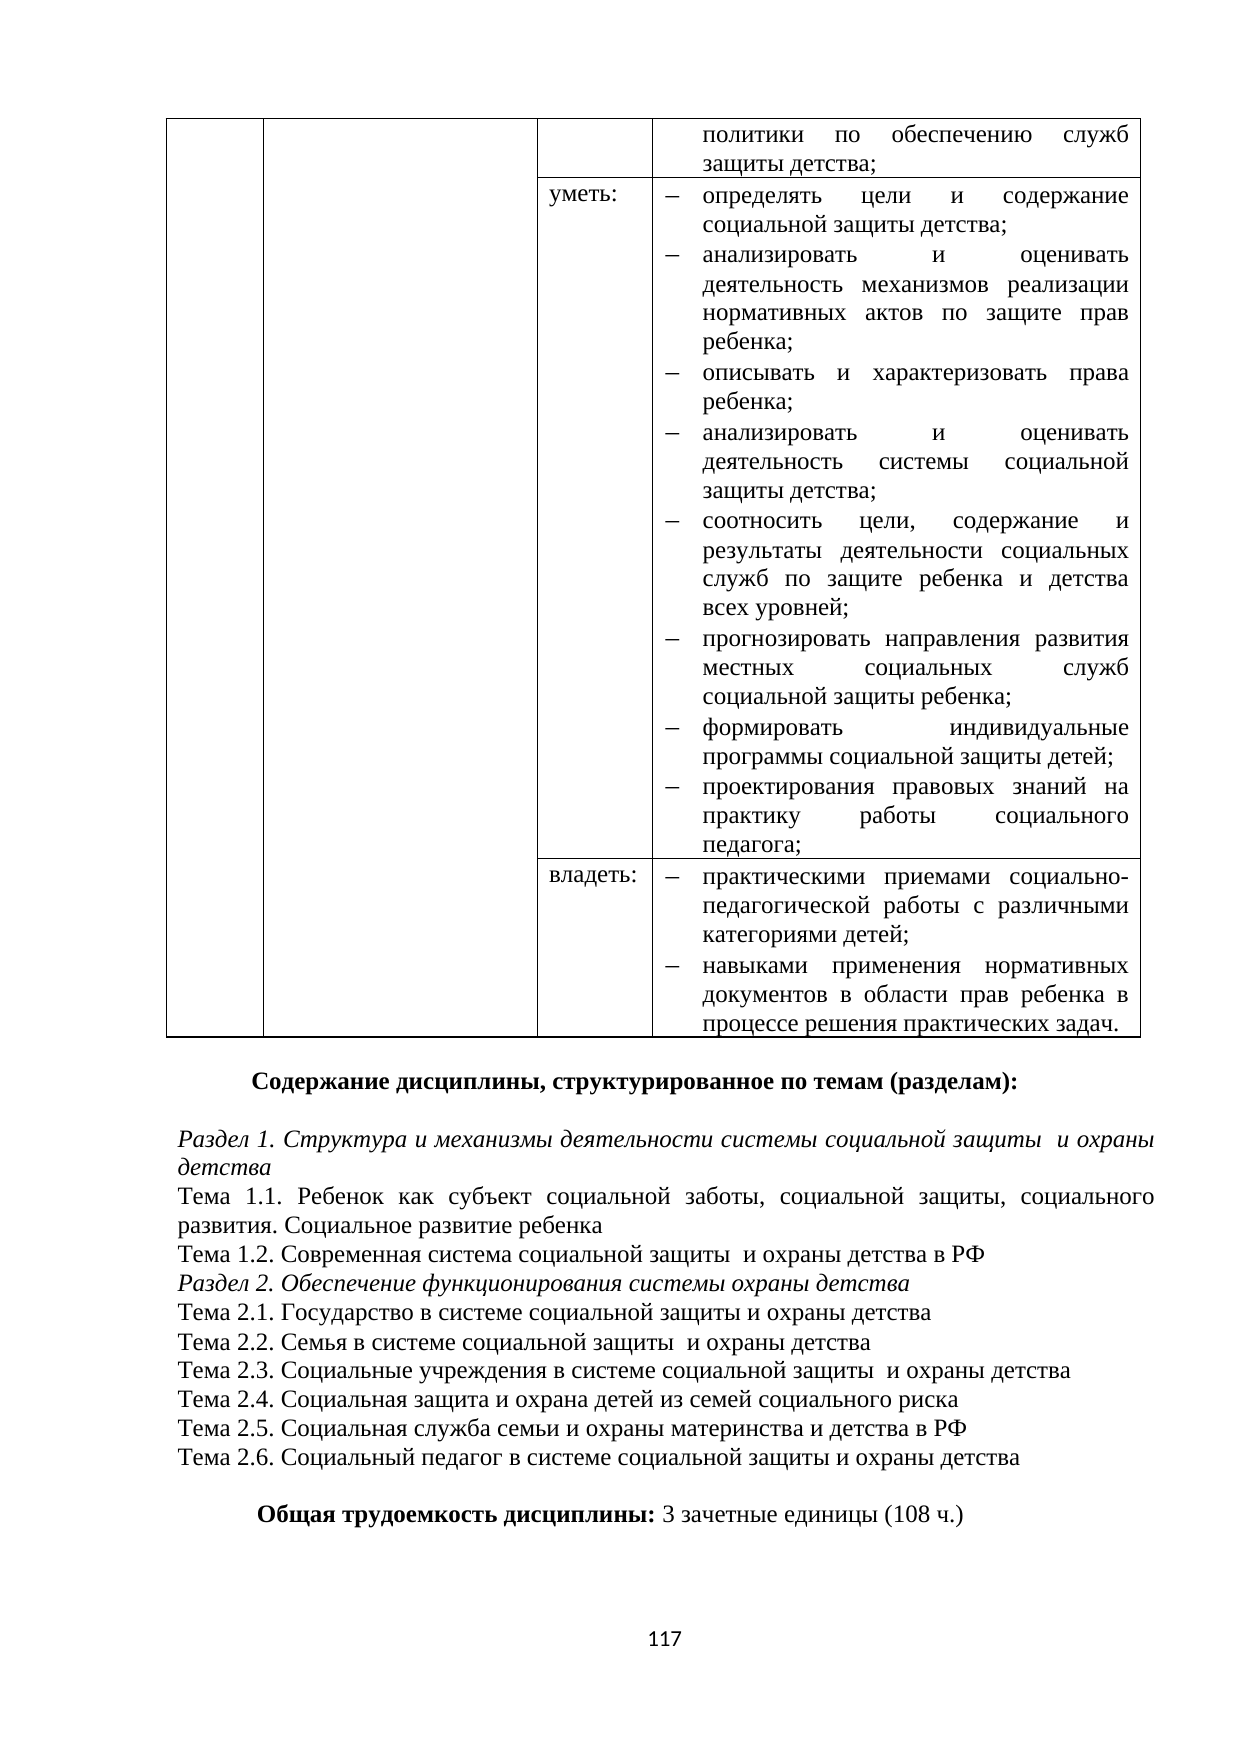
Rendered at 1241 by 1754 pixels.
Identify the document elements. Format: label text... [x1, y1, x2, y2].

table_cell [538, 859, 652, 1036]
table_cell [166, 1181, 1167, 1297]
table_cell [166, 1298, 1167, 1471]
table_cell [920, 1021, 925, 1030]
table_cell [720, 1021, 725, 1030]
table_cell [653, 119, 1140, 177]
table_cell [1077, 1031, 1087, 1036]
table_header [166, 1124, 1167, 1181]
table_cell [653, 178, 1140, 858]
text Содержание дисциплины, структурированное по темам (разделам): [177, 1066, 1152, 1095]
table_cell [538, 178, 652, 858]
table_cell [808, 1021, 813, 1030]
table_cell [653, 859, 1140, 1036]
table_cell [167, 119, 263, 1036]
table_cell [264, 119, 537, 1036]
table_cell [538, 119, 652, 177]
text Общая трудоемкость дисциплины: 3 зачетные единицы (108 ч.) [177, 1499, 1152, 1528]
